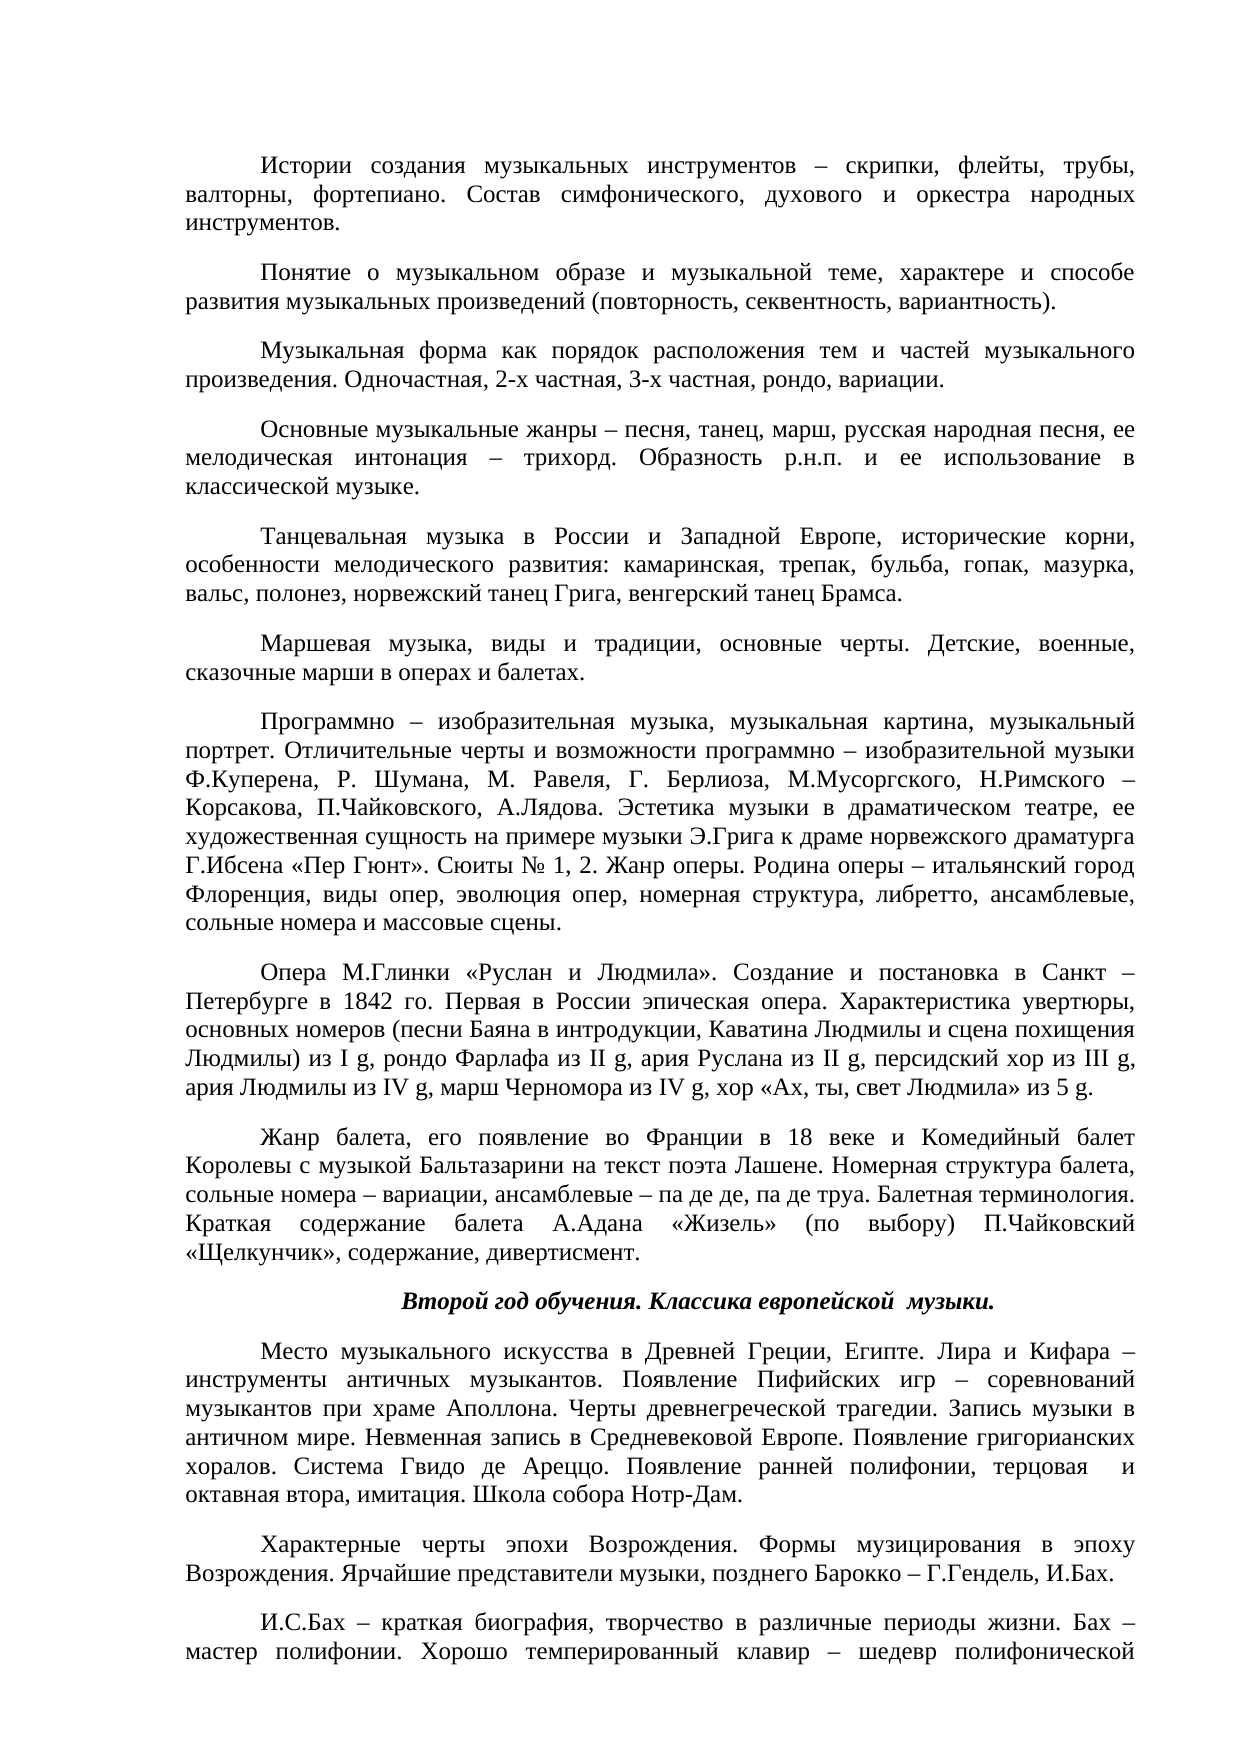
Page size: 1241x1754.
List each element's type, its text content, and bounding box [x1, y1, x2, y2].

text Понятие о музыкальном образе и музыкальной теме, характере и способе развития музыкальных произведений (повторность, секвентность, вариантность). [185, 257, 1136, 314]
text Жанр балета, его появление во Франции в 18 веке и Комедийный балет Королевы с музыкой Бальтазарини на текст поэта Лашене. Номерная структура балета, сольные номера – вариации, ансамблевые – па де де, па де труа. Балетная терминология. Краткая содержание балета А.Адана «Жизель» (по выбору) П.Чайковский «Щелкунчик», содержание, дивертисмент. [185, 1122, 1136, 1265]
text Музыкальная форма как порядок расположения тем и частей музыкального произведения. Одночастная, 2-х частная, 3-х частная, рондо, вариации. [185, 335, 1136, 393]
text Второй год обучения. Классика европейской музыки. [185, 1286, 1136, 1315]
text Танцевальная музыка в России и Западной Европе, исторические корни, особенности мелодического развития: камаринская, трепак, бульба, гопак, мазурка, вальс, полонез, норвежский танец Грига, венгерский танец Брамса. [185, 521, 1136, 607]
text Опера М.Глинки «Руслан и Людмила». Создание и постановка в Санкт – Петербурге в 1842 го. Первая в России эпическая опера. Характеристика увертюры, основных номеров (песни Баяна в интродукции, Каватина Людмилы и сцена похищения Людмилы) из I g, рондо Фарлафа из II g, ария Руслана из II g, персидский хор из III g, ария Людмилы из IV g, марш Черномора из IV g, хор «Ах, ты, свет Людмила» из . [185, 957, 1136, 1101]
text Истории создания музыкальных инструментов – скрипки, флейты, трубы, валторны, фортепиано. Состав симфонического, духового и оркестра народных инструментов. [185, 150, 1136, 236]
text Место музыкального искусства в Древней Греции, Египте. Лира и Кифара – инструменты античных музыкантов. Появление Пифийских игр – соревнований музыкантов при храме Аполлона. Черты древнегреческой трагедии. Запись музыки в античном мире. Невменная запись в Средневековой Европе. Появление григорианских хоралов. Система Гвидо де Ареццо. Появление ранней полифонии, терцовая и октавная втора, имитация. Школа собора Нотр-Дам. [185, 1336, 1136, 1508]
text Программно – изобразительная музыка, музыкальная картина, музыкальный портрет. Отличительные черты и возможности программно – изобразительной музыки Ф.Куперена, Р. Шумана, М. Равеля, Г. Берлиоза, М.Мусоргского, Н.Римского – Корсакова, П.Чайковского, А.Лядова. Эстетика музыки в драматическом театре, ее художественная сущность на примере музыки Э.Грига к драме норвежского драматурга Г.Ибсена «Пер Гюнт». Сюиты № 1, 2. Жанр оперы. Родина оперы – итальянский город Флоренция, виды опер, эволюция опер, номерная структура, либретто, ансамблевые, сольные номера и массовые сцены. [185, 706, 1136, 936]
text Основные музыкальные жанры – песня, танец, марш, русская народная песня, ее мелодическая интонация – трихорд. Образность р.н.п. и ее использование в классической музыке. [185, 414, 1136, 500]
text Характерные черты эпохи Возрождения. Формы музицирования в эпоху Возрождения. Ярчайшие представители музыки, позднего Барокко – Г.Гендель, И.Бах. [185, 1529, 1136, 1587]
text Маршевая музыка, виды и традиции, основные черты. Детские, военные, сказочные марши в операх и балетах. [185, 628, 1136, 685]
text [185, 1607, 1136, 1665]
